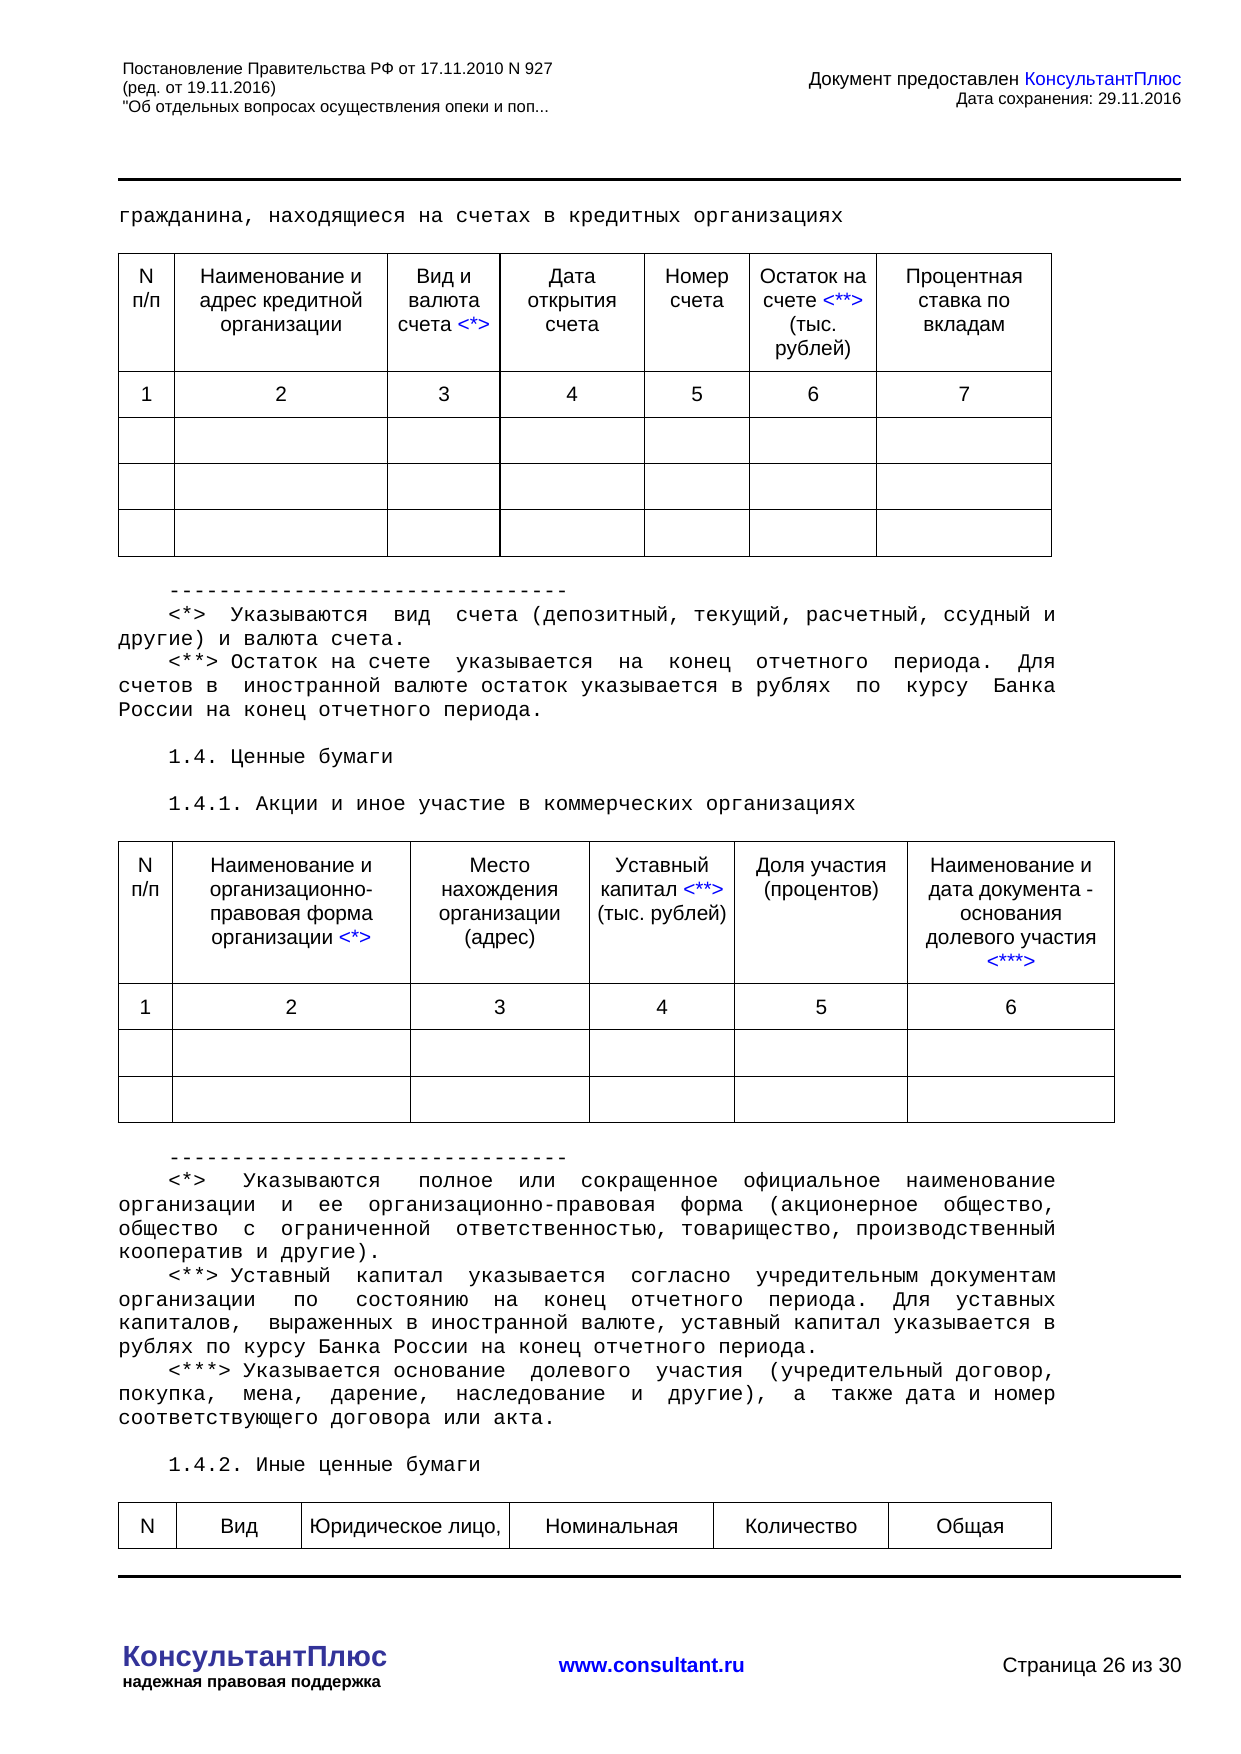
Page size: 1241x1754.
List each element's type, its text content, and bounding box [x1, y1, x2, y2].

table_cell [388, 464, 499, 509]
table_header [889, 1503, 1051, 1548]
table_header N п/п [119, 254, 174, 371]
table_cell [645, 464, 749, 509]
table_header N п/п [119, 1503, 176, 1548]
table_cell [175, 418, 387, 463]
table_cell 7 [877, 372, 1051, 417]
table_header Вид и валюта счета <*> [388, 254, 499, 371]
table_cell [501, 464, 644, 509]
table_cell [173, 1077, 410, 1122]
text 1.4. Ценные бумаги [118, 746, 1181, 770]
text организации и ее организационно-правовая форма (акционерное общество, [118, 1194, 1181, 1218]
text 1.4.2. Иные ценные бумаги [118, 1454, 1181, 1478]
table_cell 6 [908, 984, 1114, 1029]
table_cell 5 [645, 372, 749, 417]
table_cell [119, 1030, 172, 1076]
table_cell [645, 510, 749, 556]
table_cell [735, 1030, 907, 1076]
text покупка, мена, дарение, наследование и другие), а также дата и номер [118, 1383, 1181, 1407]
table_cell [750, 464, 876, 509]
text общество с ограниченной ответственностью, товарищество, производственный [118, 1218, 1181, 1241]
table_cell [750, 510, 876, 556]
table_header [177, 1503, 301, 1548]
table_cell [388, 418, 499, 463]
table_cell [590, 1077, 734, 1122]
text <*> Указываются полное или сокращенное официальное наименование [118, 1170, 1181, 1194]
table_header Наименование и организационно-правовая форма организации <*> [173, 842, 410, 983]
table_cell [908, 1077, 1114, 1122]
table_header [302, 1503, 509, 1548]
table_header Уставный капитал <**> (тыс. рублей) [590, 842, 734, 983]
table_cell [908, 1030, 1114, 1076]
table_cell 4 [590, 984, 734, 1029]
table_cell [119, 464, 174, 509]
text соответствующего договора или акта. [118, 1407, 1181, 1431]
text гражданина, находящиеся на счетах в кредитных организациях [118, 205, 1181, 228]
table_cell [877, 464, 1051, 509]
table_cell [119, 510, 174, 556]
table_header Место нахождения организации (адрес) [411, 842, 589, 983]
table_cell [645, 418, 749, 463]
table_cell [173, 1030, 410, 1076]
table_cell [590, 1030, 734, 1076]
table_cell [735, 1077, 907, 1122]
table_cell 4 [501, 372, 644, 417]
table_cell [877, 418, 1051, 463]
table_cell 2 [173, 984, 410, 1029]
table_cell 6 [750, 372, 876, 417]
table_cell [501, 418, 644, 463]
table_header N п/п [119, 842, 172, 983]
table_cell [501, 510, 644, 556]
text <*> Указываются вид счета (депозитный, текущий, расчетный, ссудный и [118, 604, 1181, 628]
text кооператив и другие). [118, 1241, 1181, 1265]
table_cell [119, 418, 174, 463]
table_cell [119, 1077, 172, 1122]
text рублях по курсу Банка России на конец отчетного периода. [118, 1336, 1181, 1359]
table_cell 2 [175, 372, 387, 417]
text другие) и валюта счета. [118, 628, 1181, 651]
table_cell [411, 1030, 589, 1076]
table_header Дата открытия счета [501, 254, 644, 371]
table_cell [877, 510, 1051, 556]
text -------------------------------- [118, 1147, 1181, 1170]
table_cell 5 [735, 984, 907, 1029]
table_cell [175, 510, 387, 556]
text <**> Остаток на счете указывается на конец отчетного периода. Для [118, 651, 1181, 675]
table_header Наименование и дата документа - основания долевого участия <***> [908, 842, 1114, 983]
table_header Номер счета [645, 254, 749, 371]
text капиталов, выраженных в иностранной валюте, уставный капитал указывается в [118, 1312, 1181, 1336]
text <**> Уставный капитал указывается согласно учредительным документам [118, 1265, 1181, 1289]
table_cell 3 [388, 372, 499, 417]
table_header Остаток на счете <**> (тыс. рублей) [750, 254, 876, 371]
table_header Процентная ставка по вкладам [877, 254, 1051, 371]
table_header Количество (штук) [714, 1503, 888, 1548]
text счетов в иностранной валюте остаток указывается в рублях по курсу Банка [118, 675, 1181, 699]
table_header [510, 1503, 713, 1548]
table_header Наименование и адрес кредитной организации [175, 254, 387, 371]
text -------------------------------- [118, 581, 1181, 604]
table_cell 3 [411, 984, 589, 1029]
table_cell [175, 464, 387, 509]
text <***> Указывается основание долевого участия (учредительный договор, [118, 1359, 1181, 1383]
table_cell [411, 1077, 589, 1122]
table_cell 1 [119, 984, 172, 1029]
text 1.4.1. Акции и иное участие в коммерческих организациях [118, 793, 1181, 817]
table_cell [750, 418, 876, 463]
text России на конец отчетного периода. [118, 699, 1181, 722]
table_header Доля участия (процентов) [735, 842, 907, 983]
table_cell 1 [119, 372, 174, 417]
table_cell [388, 510, 499, 556]
text организации по состоянию на конец отчетного периода. Для уставных [118, 1289, 1181, 1312]
